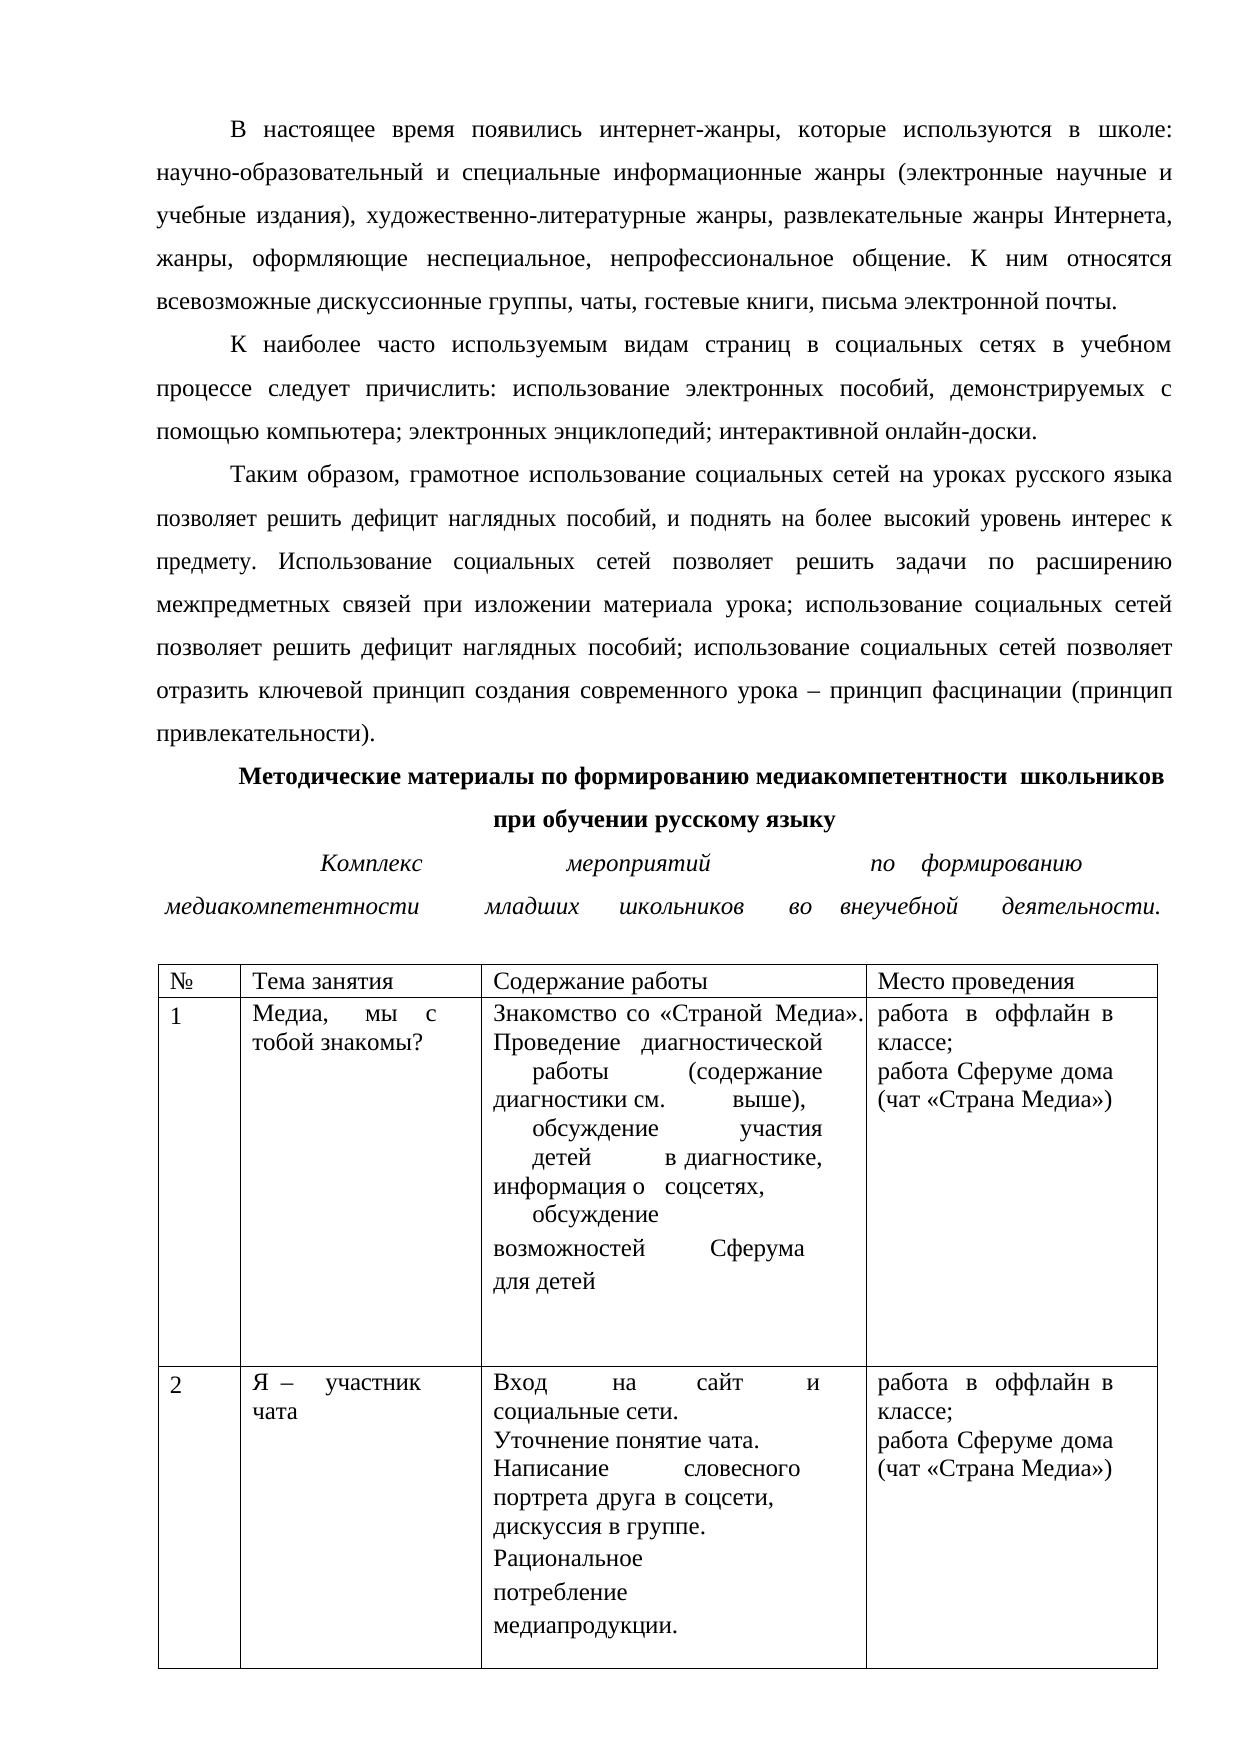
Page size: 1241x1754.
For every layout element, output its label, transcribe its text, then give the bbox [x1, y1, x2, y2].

table_cell Вход на сайт и социальные сети. Уточнение понятие чата. Написание словесного портрета друга в соцсети, дискуссия в группе. Рациональное потребление медиапродукции. [482, 1367, 866, 1668]
text Таким образом, грамотное использование социальных сетей на уроках русского языка позволяет решить дефицит наглядных пособий, и поднять на более высокий уровень интерес к предмету. Использование социальных сетей позволяет решить задачи по расширению межпредметных связей при изложении материала урока; использование социальных сетей позволяет решить дефицит наглядных пособий; использование социальных сетей позволяет отразить ключевой принцип создания современного урока – принцип фасцинации (принцип привлекательности). [156, 459, 1173, 747]
table_cell Я – участник чата [241, 1367, 481, 1668]
table_header № [159, 965, 240, 997]
table_cell работа в оффлайн в классе; работа Сферуме дома (чат «Страна Медиа») [867, 998, 1157, 1366]
text К наиболее часто используемым видам страниц в социальных сетях в учебном процессе следует причислить: использование электронных пособий, демонстрируемых с помощью компьютера; электронных энциклопедий; интерактивной онлайн-доски. [156, 329, 1172, 445]
table_header Тема занятия [241, 965, 481, 997]
text Комплекс мероприятий по формированию медиакомпетентности младших школьников во внеучебной деятельности. [156, 848, 1172, 920]
table_cell Знакомство со «Страной Медиа». Проведение диагностической работы (содержание диагностики см. выше), обсуждение участия детей в диагностике, информация о соцсетях, обсуждение возможностей Сферума для детей [482, 998, 866, 1366]
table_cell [867, 1367, 1157, 1668]
table_cell Медиа, мы с тобой знакомы? [241, 998, 481, 1366]
table_header Содержание работы [482, 965, 866, 997]
table_cell 2 [159, 1367, 240, 1668]
table_cell 1 [159, 998, 240, 1366]
table_header Место проведения [867, 965, 1157, 997]
text В настоящее время появились интернет-жанры, которые используются в школе: научно-образовательный и специальные информационные жанры (электронные научные и учебные издания), художественно-литературные жанры, развлекательные жанры Интернета, жанры, оформляющие неспециальное, непрофессиональное общение. К ним относятся всевозможные дискуссионные группы, чаты, гостевые книги, письма электронной почты. [156, 114, 1173, 315]
text Методические материалы по формированию медиакомпетентности школьников при обучении русскому языку [156, 761, 1173, 833]
